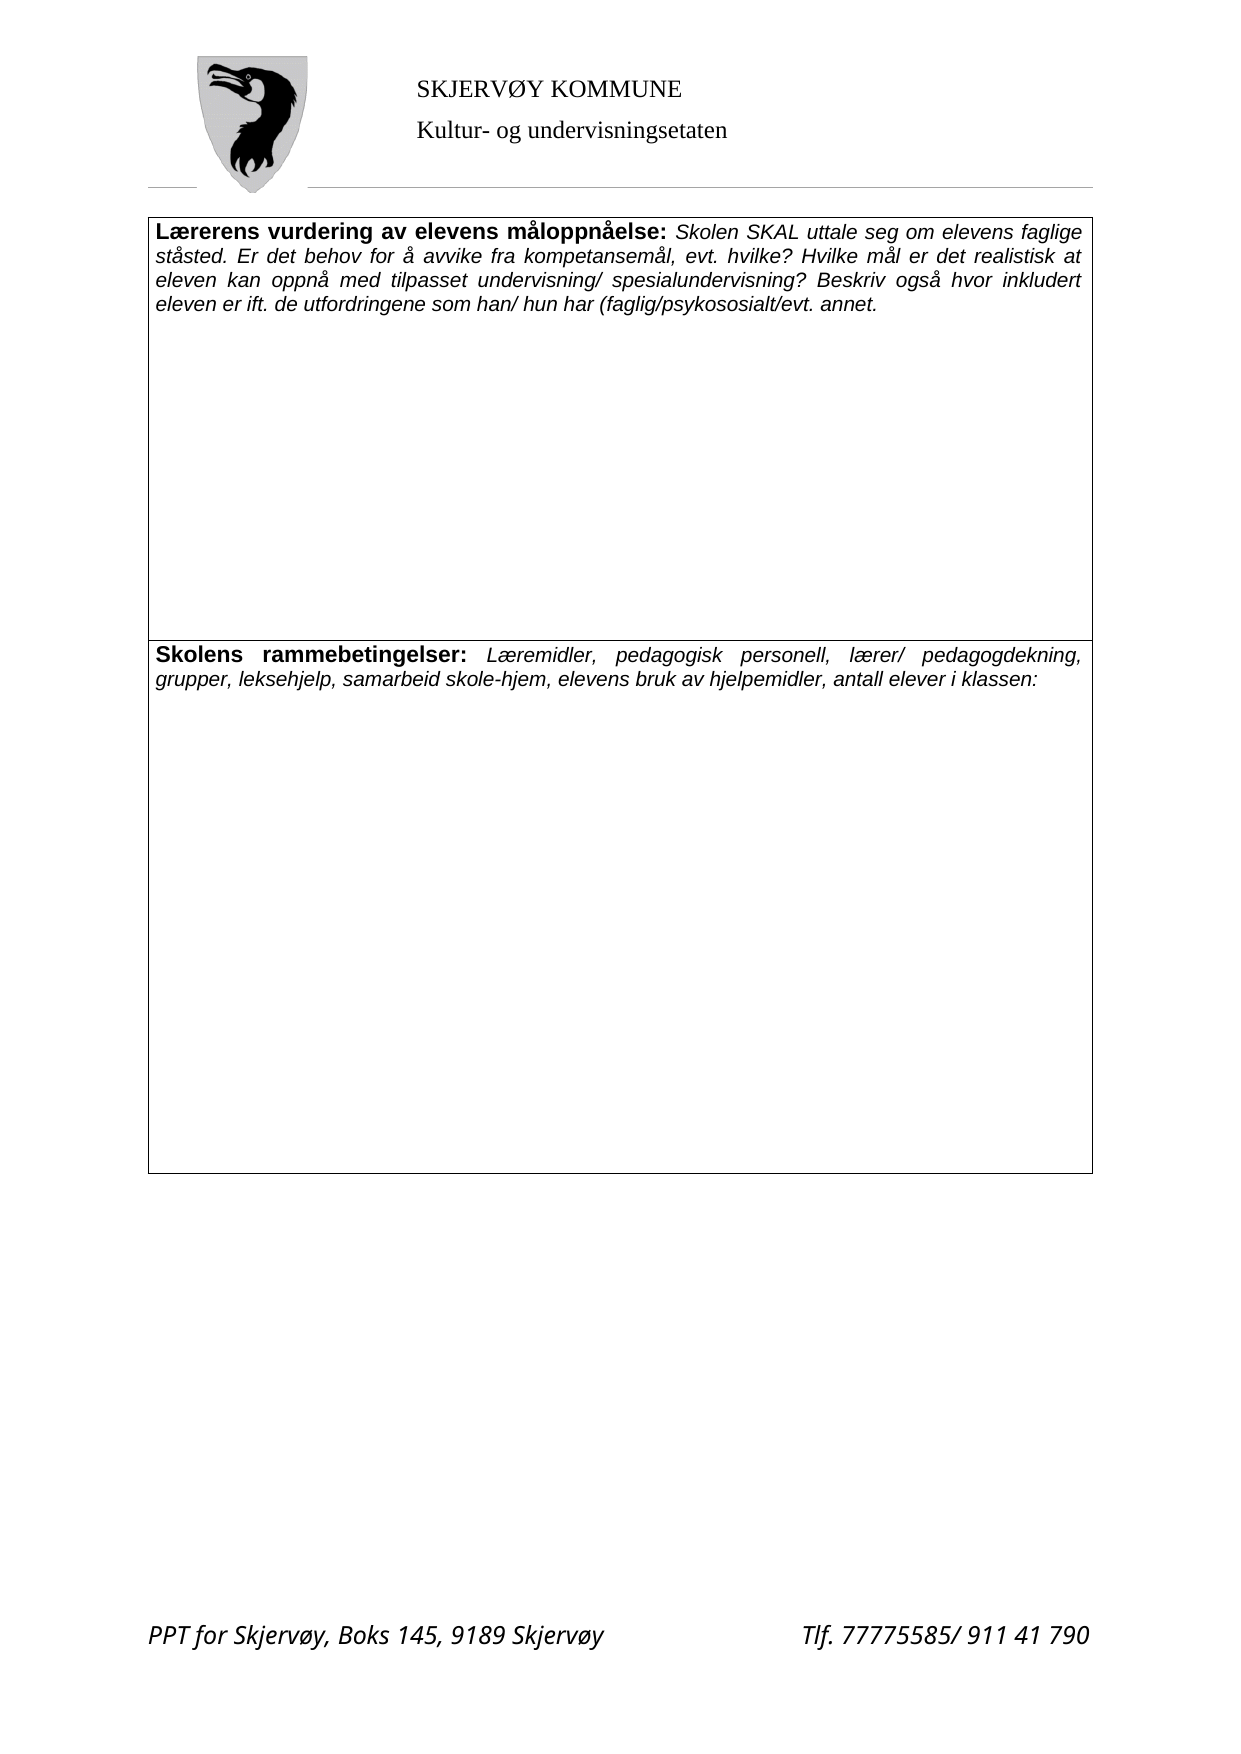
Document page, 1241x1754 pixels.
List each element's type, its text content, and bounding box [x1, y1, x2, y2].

picture [196, 55, 308, 193]
table_cell Lærerens vurdering av elevens måloppnåelse: Skolen SKAL uttale seg om elevens faglige ståsted. Er det behov for å avvike fra kompetansemål, evt. hvilke? Hvilke mål er det realistisk at eleven kan oppnå med tilpasset undervisning/ spesialundervisning? Beskriv også hvor inkludert eleven er ift. de utfordringene som han/ hun har (faglig/psykososialt/evt. annet. [149, 218, 1092, 639]
table_cell Skolens rammebetingelser: Læremidler, pedagogisk personell, lærer/ pedagogdekning, grupper, leksehjelp, samarbeid skole-hjem, elevens bruk av hjelpemidler, antall elever i klassen: [149, 641, 1092, 1172]
